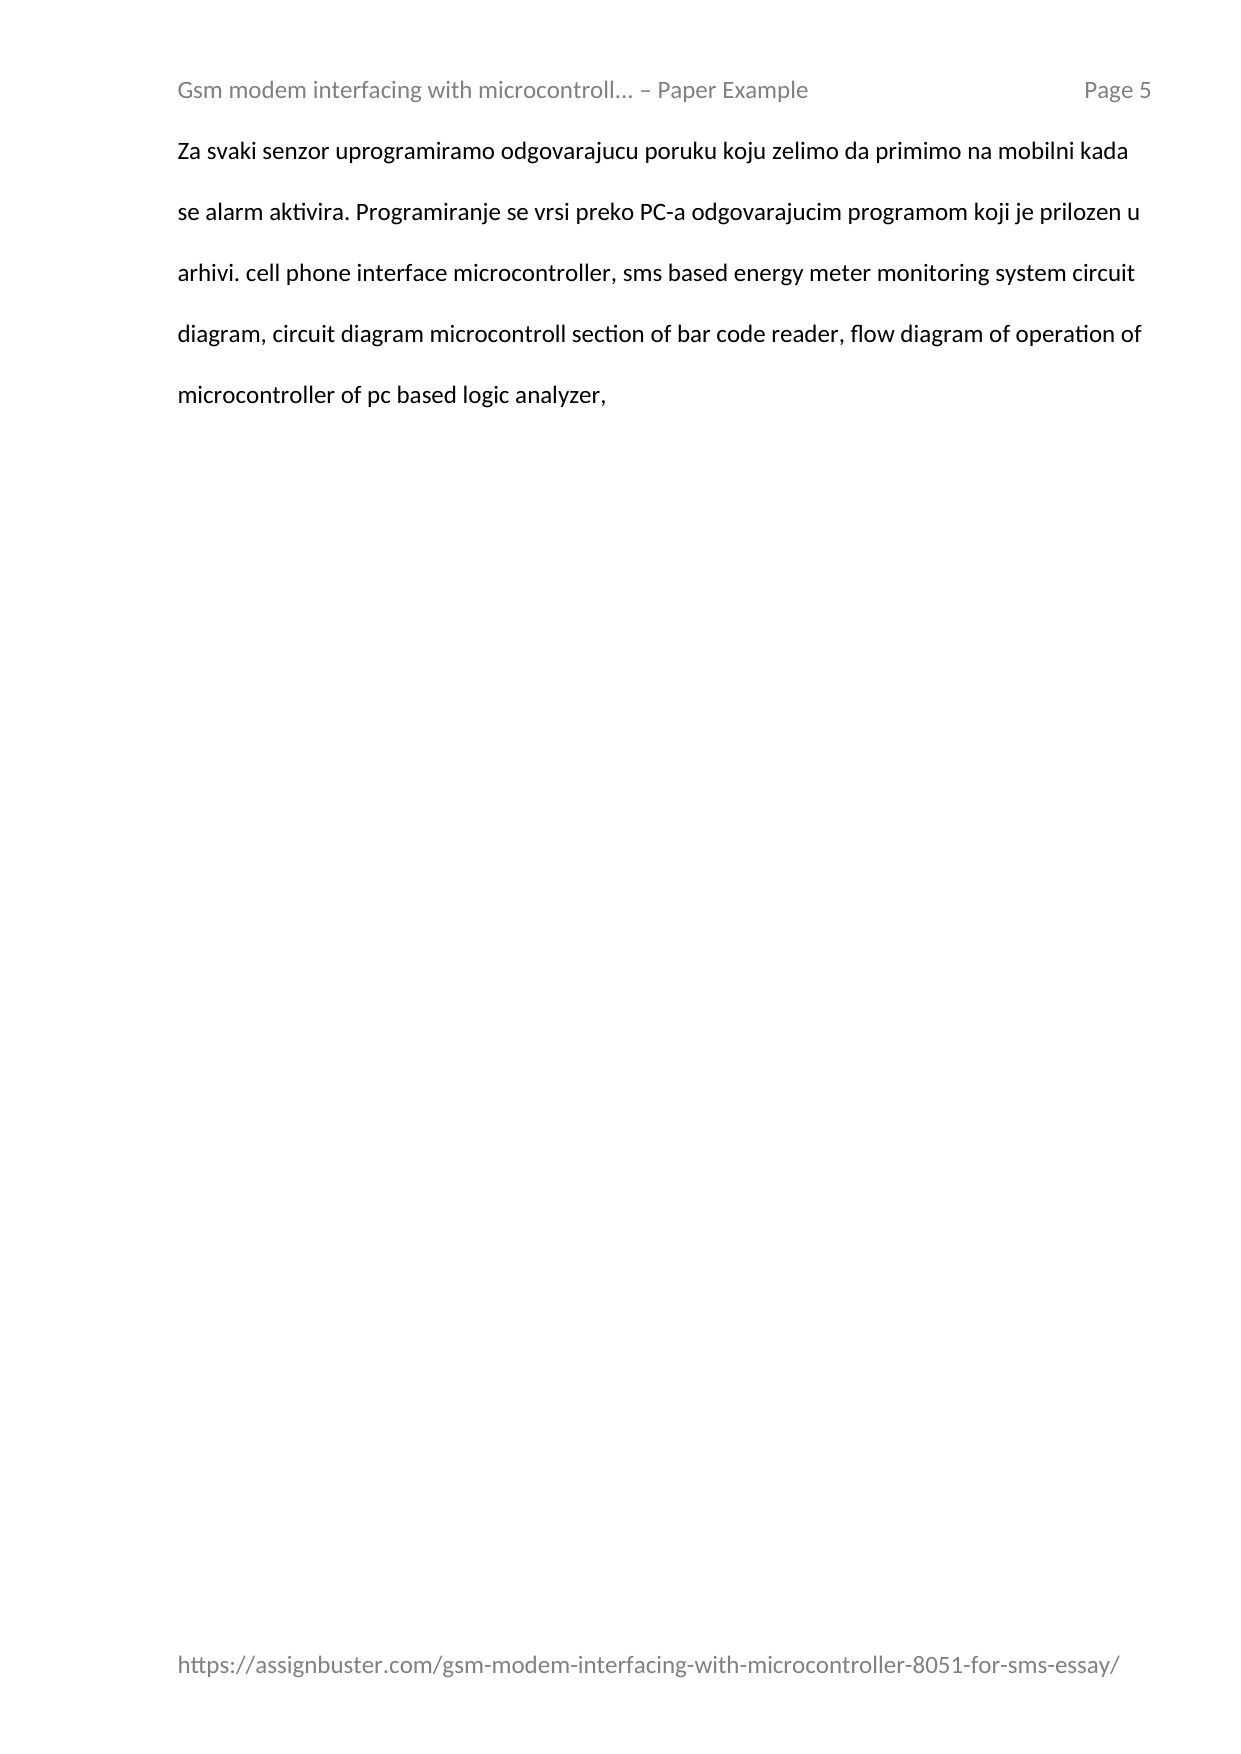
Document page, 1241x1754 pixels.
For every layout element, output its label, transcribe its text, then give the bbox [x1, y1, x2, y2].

text Za svaki senzor uprogramiramo odgovarajucu poruku koju zelimo da primimo na mobilni kada se alarm aktivira. Programiranje se vrsi preko PC-a odgovarajucim programom koji je prilozen u arhivi. cell phone interface microcontroller, sms based energy meter monitoring system circuit diagram, circuit diagram microcontroll section of bar code reader, flow diagram of operation of microcontroller of pc based logic analyzer, [177, 135, 1152, 409]
